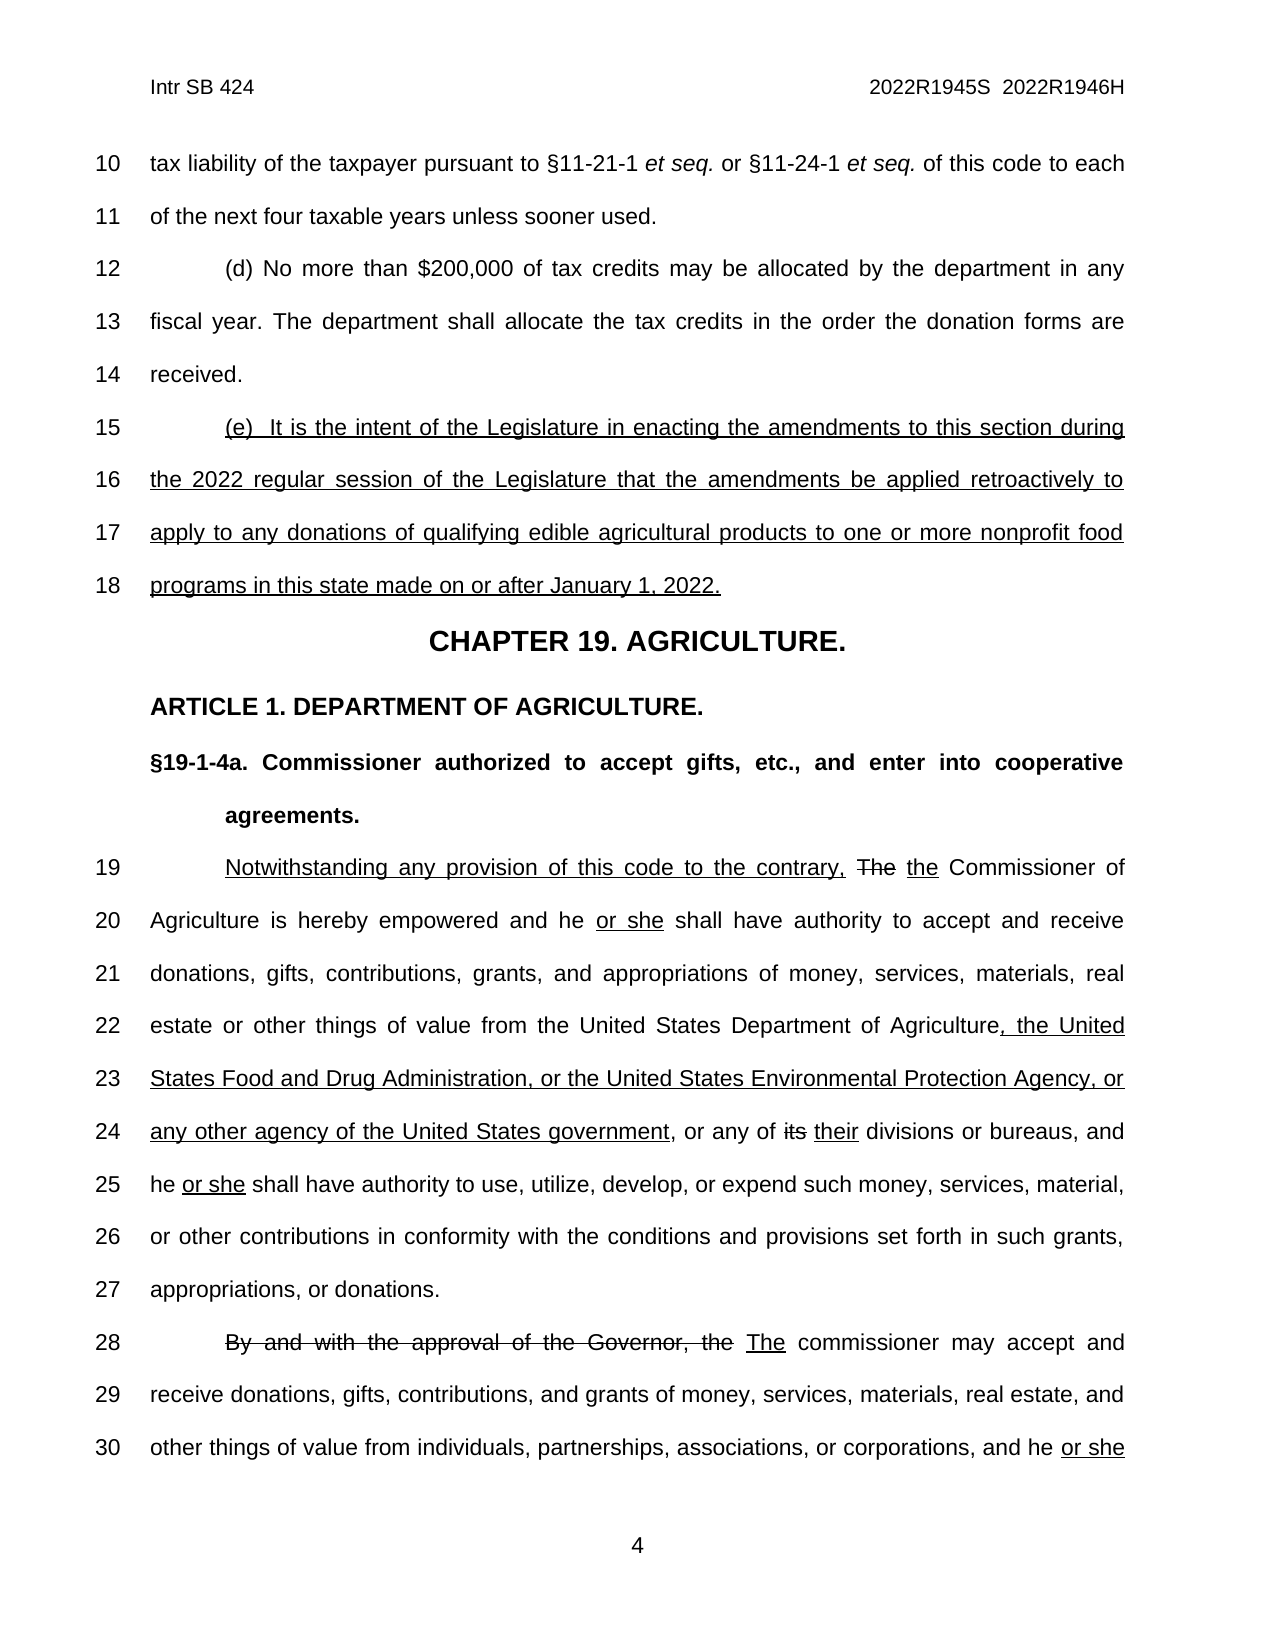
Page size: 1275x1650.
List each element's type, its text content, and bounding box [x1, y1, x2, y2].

text (d) No more than $200,000 of tax credits may be allocated by the department in any fiscal year. The department shall allocate the tax credits in the order the donation forms are received. [150, 255, 1125, 387]
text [150, 1329, 1125, 1461]
subtitle chapter 19. agriculture. [150, 624, 1125, 658]
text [150, 150, 1125, 229]
text Notwithstanding any provision of this code to the contrary, The the Commissioner of Agriculture is hereby empowered and he or she shall have authority to accept and receive donations, gifts, contributions, grants, and appropriations of money, services, materials, real estate or other things of value from the United States Department of Agriculture, the United States Food and Drug Administration, or the United States Environmental Protection Agency, or any other agency of the United States government, or any of its their divisions or bureaus, and he or she shall have authority to use, utilize, develop, or expend such money, services, material, or other contributions in conformity with the conditions and provisions set forth in such grants, appropriations, or donations. [150, 1089, 1125, 1302]
subtitle ARTICLE 1. DEPARTMENT OF AGRICULTURE. [150, 691, 1125, 720]
text Notwithstanding any provision of this code to the contrary, The the Commissioner of Agriculture is hereby empowered and he or she shall have authority to accept and receive donations, gifts, contributions, grants, and appropriations of money, services, materials, real estate or other things of value from the United States Department of Agriculture, the United States Food and Drug Administration, or the United States Environmental Protection Agency, or any other agency of the United States government, or any of its their divisions or bureaus, and he or she shall have authority to use, utilize, develop, or expend such money, services, material, or other contributions in conformity with the conditions and provisions set forth in such grants, appropriations, or donations. [150, 854, 1125, 1088]
text (e) It is the intent of the Legislature in enacting the amendments to this section during the 2022 regular session of the Legislature that the amendments be applied retroactively to apply to any donations of qualifying edible agricultural products to one or more nonprofit food programs in this state made on or after January 1, 2022. [150, 413, 1125, 598]
subtitle §19-1-4a. Commissioner authorized to accept gifts, etc., and enter into cooperative agreements. [150, 749, 1125, 828]
